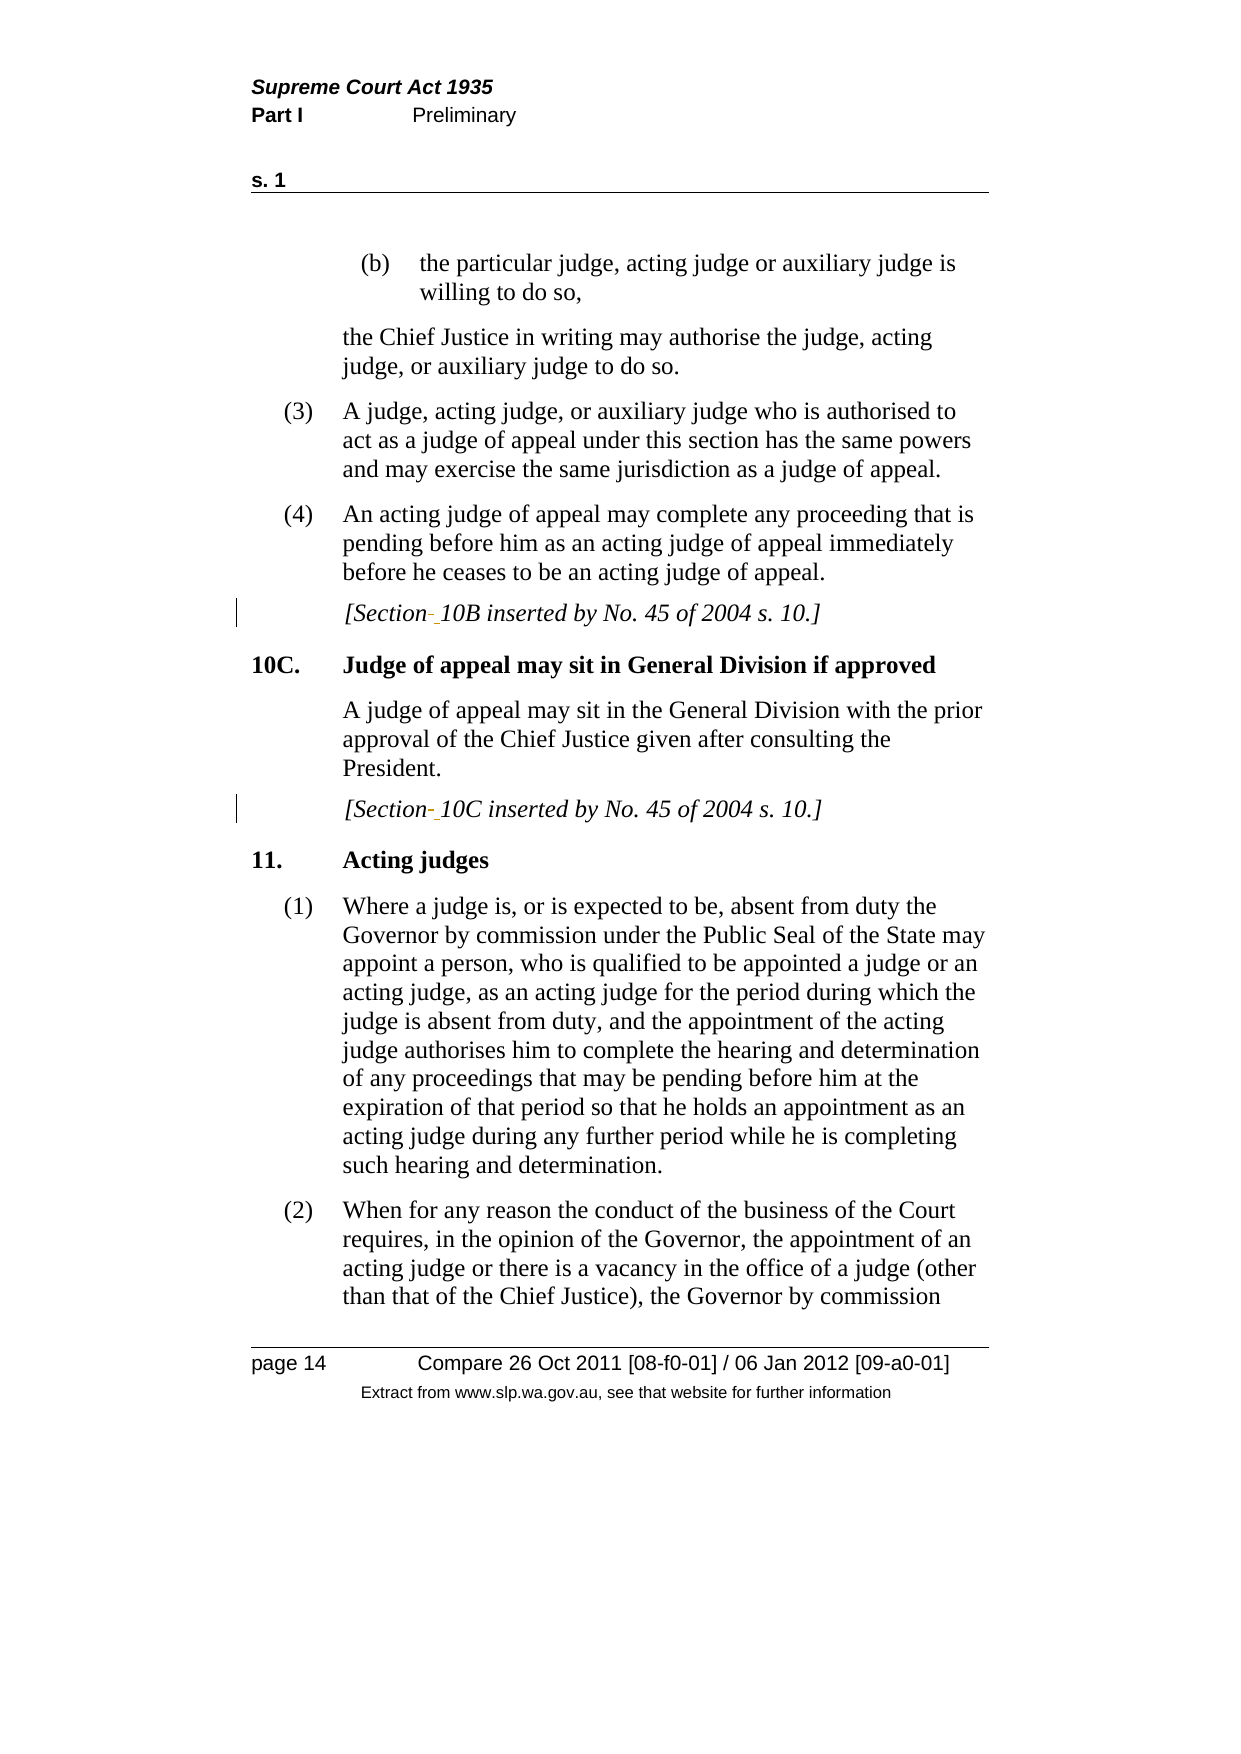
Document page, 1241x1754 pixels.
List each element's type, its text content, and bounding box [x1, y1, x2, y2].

subtitle 11. Acting judges [251, 846, 989, 874]
text the Chief Justice in writing may authorise the judge, acting judge, or auxiliary judge to do so. [251, 322, 989, 380]
text [Section10C inserted by No. 45 of 2004 s. 10.] [251, 794, 989, 823]
text (b) the particular judge, acting judge or auxiliary judge is willing to do so, [251, 248, 989, 306]
text [Section10B inserted by No. 45 of 2004 s. 10.] [251, 598, 989, 627]
text (3) A judge, acting judge, or auxiliary judge who is authorised to act as a judge of appeal under this section has the same powers and may exercise the same jurisdiction as a judge of appeal. [251, 396, 989, 483]
text (1) Where a judge is, or is expected to be, absent from duty the Governor by commission under the Public Seal of the State may appoint a person, who is qualified to be appointed a judge or an acting judge, as an acting judge for the period during which the judge is absent from duty, and the appointment of the acting judge authorises him to complete the hearing and determination of any proceedings that may be pending before him at the expiration of that period so that he holds an appointment as an acting judge during any further period while he is completing such hearing and determination. [251, 891, 989, 1178]
text (4) An acting judge of appeal may complete any proceeding that is pending before him as an acting judge of appeal immediately before he ceases to be an acting judge of appeal. [251, 499, 989, 586]
text A judge of appeal may sit in the General Division with the prior approval of the Chief Justice given after consulting the President. [251, 695, 989, 781]
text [251, 1195, 989, 1310]
subtitle 10C. Judge of appeal may sit in General Division if approved [251, 650, 989, 678]
